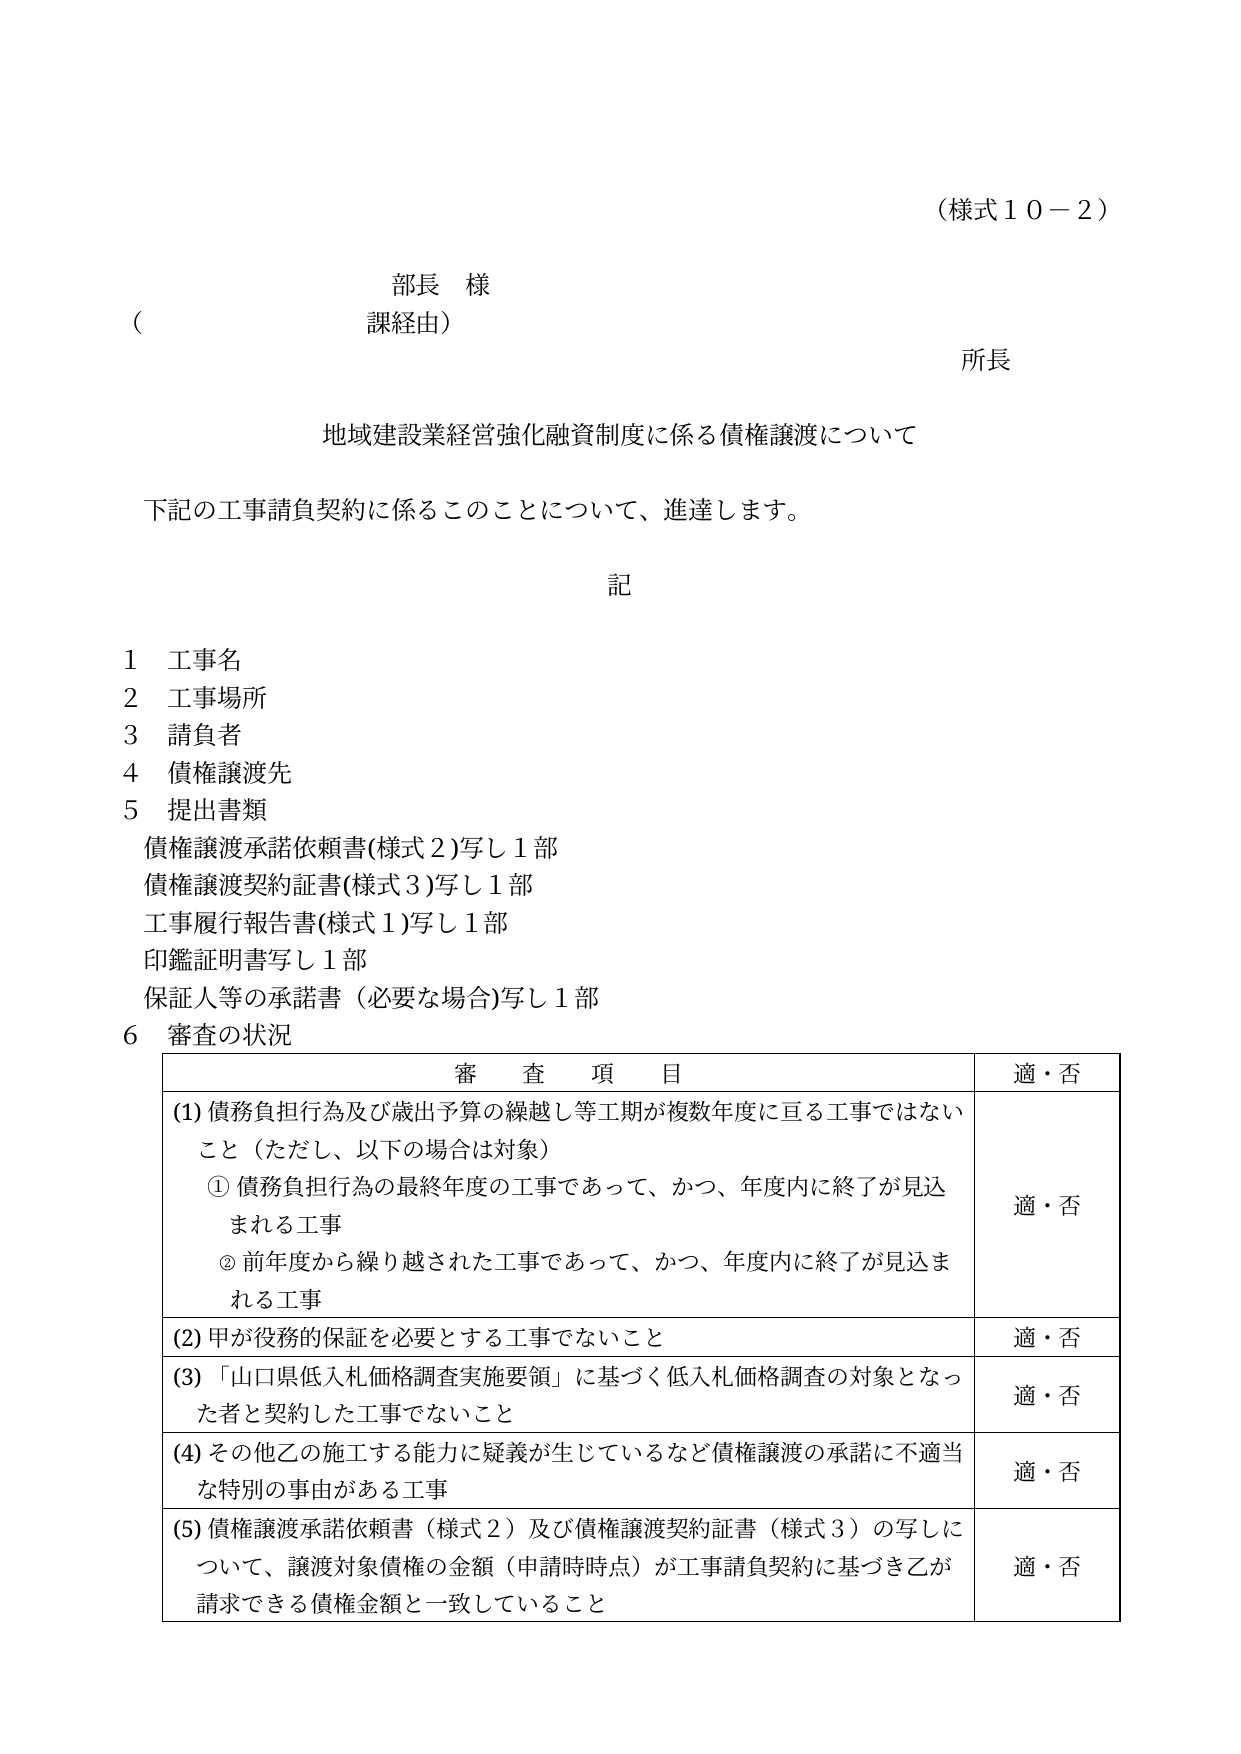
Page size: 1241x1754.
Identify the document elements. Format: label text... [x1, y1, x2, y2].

table_cell (4) その他乙の施工する能力に疑義が生じているなど債権譲渡の承諾に不適当な特別の事由がある工事 [163, 1433, 974, 1508]
text １ 工事名 [118, 640, 1122, 677]
table_cell 適・否 [975, 1092, 1119, 1317]
table_cell 適・否 [975, 1433, 1119, 1508]
text 記 [118, 565, 1122, 602]
table_cell 適・否 [975, 1509, 1119, 1621]
table_header 適・否 [975, 1054, 1119, 1091]
table_cell (1) 債務負担行為及び歳出予算の繰越し等工期が複数年度に亘る工事ではないこと（ただし、以下の場合は対象） ① 債務負担行為の最終年度の工事であって、かつ、年度内に終了が見込 まれる工事 ② 前年度から繰り越された工事であって、かつ、年度内に終了が見込ま れる工事 [163, 1092, 974, 1317]
text 所長 [118, 340, 1122, 377]
text ４ 債権譲渡先 [118, 752, 1122, 790]
text 印鑑証明書写し１部 [118, 940, 1122, 977]
text ６ 審査の状況 [118, 1015, 1122, 1052]
text 下記の工事請負契約に係るこのことについて、進達します。 [118, 490, 1122, 527]
text ２ 工事場所 [118, 677, 1122, 715]
text 保証人等の承諾書（必要な場合)写し１部 [118, 977, 1122, 1015]
text （様式１０－２） [118, 190, 1122, 227]
table_cell (3) 「山口県低入札価格調査実施要領」に基づく低入札価格調査の対象となった者と契約した工事でないこと [163, 1357, 974, 1432]
text 地域建設業経営強化融資制度に係る債権譲渡について [118, 415, 1122, 452]
text 債権譲渡承諾依頼書(様式２)写し１部 [118, 827, 1122, 865]
text （ 課経由） [118, 302, 1122, 340]
text 債権譲渡契約証書(様式３)写し１部 [118, 865, 1122, 902]
text ５ 提出書類 [118, 790, 1122, 827]
text 工事履行報告書(様式１)写し１部 [118, 902, 1122, 940]
table_cell 適・否 [975, 1318, 1119, 1356]
table_header 審 査 項 目 [163, 1054, 974, 1091]
text ３ 請負者 [118, 715, 1122, 752]
text 部長 様 [118, 265, 1122, 302]
table_cell (5) 債権譲渡承諾依頼書（様式２）及び債権譲渡契約証書（様式３）の写しについて、譲渡対象債権の金額（申請時時点）が工事請負契約に基づき乙が請求できる債権金額と一致していること [163, 1509, 974, 1621]
table_cell (2) 甲が役務的保証を必要とする工事でないこと [163, 1318, 974, 1356]
table_cell 適・否 [975, 1357, 1119, 1432]
